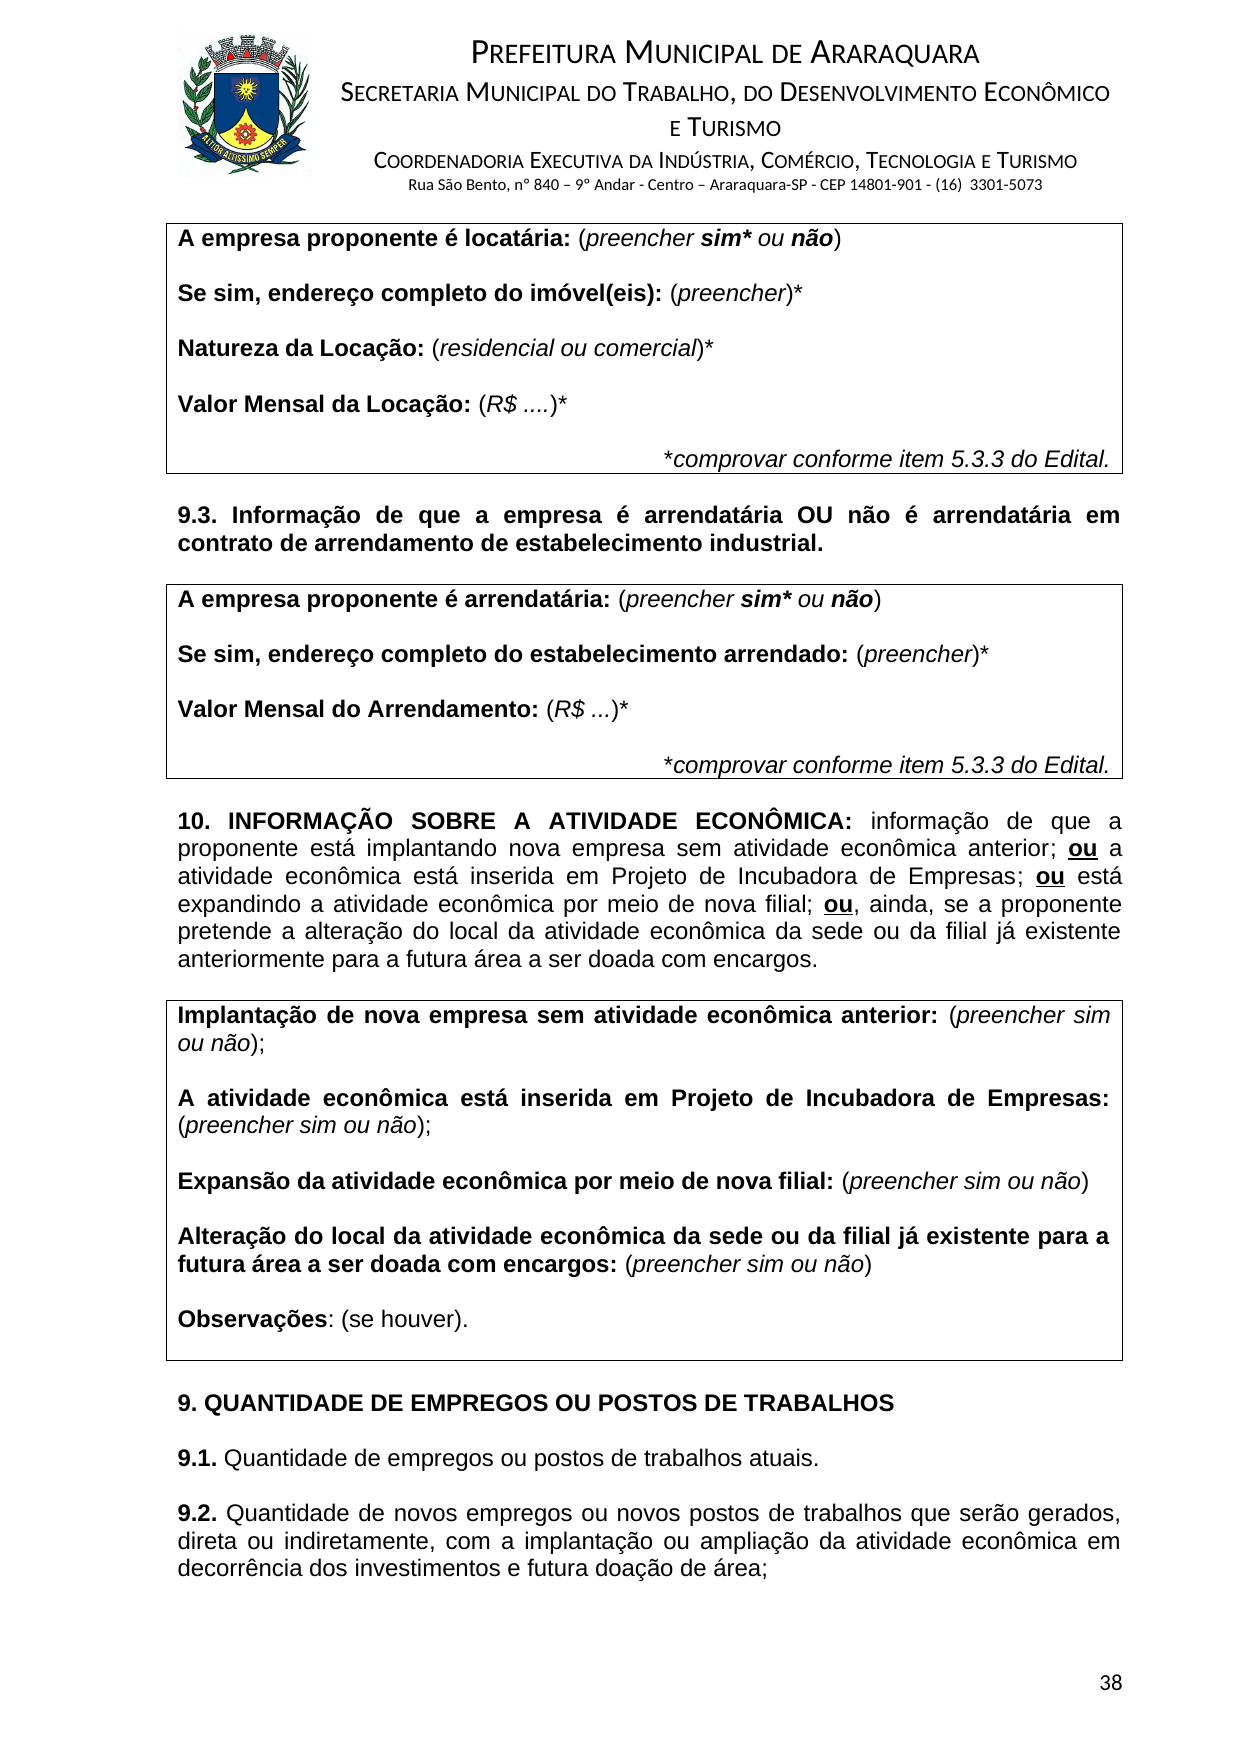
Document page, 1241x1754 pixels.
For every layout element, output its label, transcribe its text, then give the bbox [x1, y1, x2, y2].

picture [178, 29, 313, 178]
text 9.1. Quantidade de empregos ou postos de trabalhos atuais. [177, 1444, 1122, 1471]
text 9.3. Informação de que a empresa é arrendatária OU não é arrendatária em contrato de arrendamento de estabelecimento industrial. [177, 501, 1122, 556]
table_header A empresa proponente é arrendatária: (preencher sim* ou não) Se sim, endereço completo do estabelecimento arrendado: (preencher)* Valor Mensal do Arrendamento: (R$ ...)* *comprovar conforme item 5.3.3 do Edital. [167, 585, 1122, 778]
text 9. QUANTIDADE DE EMPREGOS OU POSTOS DE TRABALHOS [177, 1388, 1122, 1416]
table_header A empresa proponente é locatária: (preencher sim* ou não) Se sim, endereço completo do imóvel(eis): (preencher)* Natureza da Locação: (residencial ou comercial)* Valor Mensal da Locação: (R$ ....)* *comprovar conforme item 5.3.3 do Edital. [167, 224, 1122, 472]
text 9.2. Quantidade de novos empregos ou novos postos de trabalhos que serão gerados, direta ou indiretamente, com a implantação ou ampliação da atividade econômica em decorrência dos investimentos e futura doação de área; [177, 1499, 1122, 1582]
text 10. INFORMAÇÃO SOBRE A ATIVIDADE ECONÔMICA: informação de que a proponente está implantando nova empresa sem atividade econômica anterior; ou a atividade econômica está inserida em Projeto de Incubadora de Empresas; ou está expandindo a atividade econômica por meio de nova filial; ou, ainda, se a proponente pretende a alteração do local da atividade econômica da sede ou da filial já existente anteriormente para a futura área a ser doada com encargos. [177, 807, 1122, 972]
table_header Implantação de nova empresa sem atividade econômica anterior: (preencher sim ou não); A atividade econômica está inserida em Projeto de Incubadora de Empresas: (preencher sim ou não); Expansão da atividade econômica por meio de nova filial: (preencher sim ou não) Alteração do local da atividade econômica da sede ou da filial já existente para a futura área a ser doada com encargos: (preencher sim ou não) Observações: (se houver). [167, 1001, 1122, 1360]
